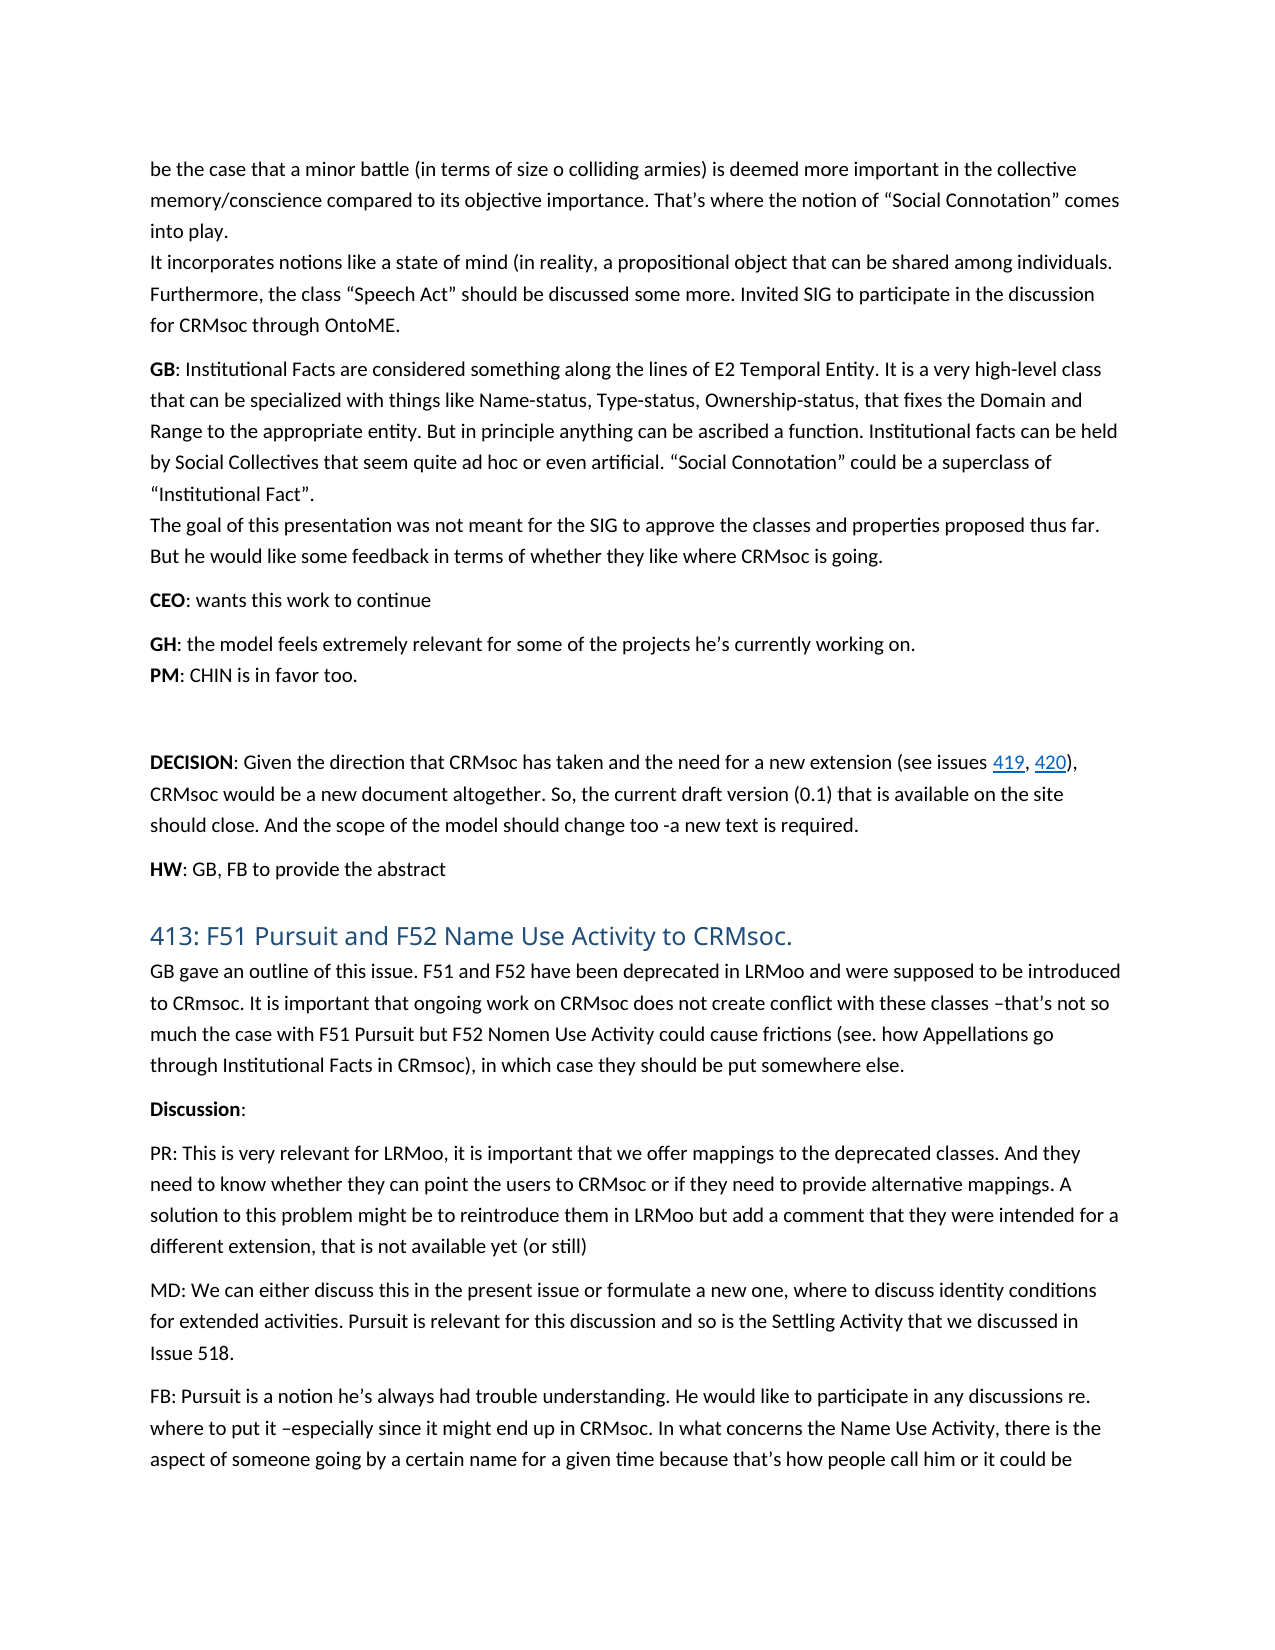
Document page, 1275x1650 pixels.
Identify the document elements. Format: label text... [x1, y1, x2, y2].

text PR: This is very relevant for LRMoo, it is important that we offer mappings to the deprecated classes. And they need to know whether they can point the users to CRMsoc or if they need to provide alternative mappings. A solution to this problem might be to reintroduce them in LRMoo but add a comment that they were intended for a different extension, that is not available yet (or still) [150, 1134, 1125, 1259]
text CEO: wants this work to continue [150, 581, 1125, 612]
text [150, 1378, 1125, 1472]
subtitle 413: F51 Pursuit and F52 Name Use Activity to CRMsoc. [150, 919, 1125, 953]
text GH: the model feels extremely relevant for some of the projects he’s currently working on. PM: CHIN is in favor too. [150, 625, 1125, 687]
text HW: GB, FB to provide the abstract [150, 850, 1125, 881]
text GB gave an outline of this issue. F51 and F52 have been deprecated in LRMoo and were supposed to be introduced to CRmsoc. It is important that ongoing work on CRMsoc does not create conflict with these classes –that’s not so much the case with F51 Pursuit but F52 Nomen Use Activity could cause frictions (see. how Appellations go through Institutional Facts in CRmsoc), in which case they should be put somewhere else. [150, 953, 1125, 1078]
text Discussion: [150, 1090, 1125, 1122]
text MD: We can either discuss this in the present issue or formulate a new one, where to discuss identity conditions for extended activities. Pursuit is relevant for this discussion and so is the Settling Activity that we discussed in Issue 518. [150, 1272, 1125, 1365]
text DECISION: Given the direction that CRMsoc has taken and the need for a new extension (see issues 419, 420), CRMsoc would be a new document altogether. So, the current draft version (0.1) that is available on the site should close. And the scope of the model should change too -a new text is required. [150, 744, 1125, 837]
text GB: Institutional Facts are considered something along the lines of E2 Temporal Entity. It is a very high-level class that can be specialized with things like Name-status, Type-status, Ownership-status, that fixes the Domain and Range to the appropriate entity. But in principle anything can be ascribed a function. Institutional facts can be held by Social Collectives that seem quite ad hoc or even artificial. “Social Connotation” could be a superclass of “Institutional Fact”. The goal of this presentation was not meant for the SIG to approve the classes and properties proposed thus far. But he would like some feedback in terms of whether they like where CRMsoc is going. [150, 350, 1125, 569]
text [150, 150, 1125, 337]
